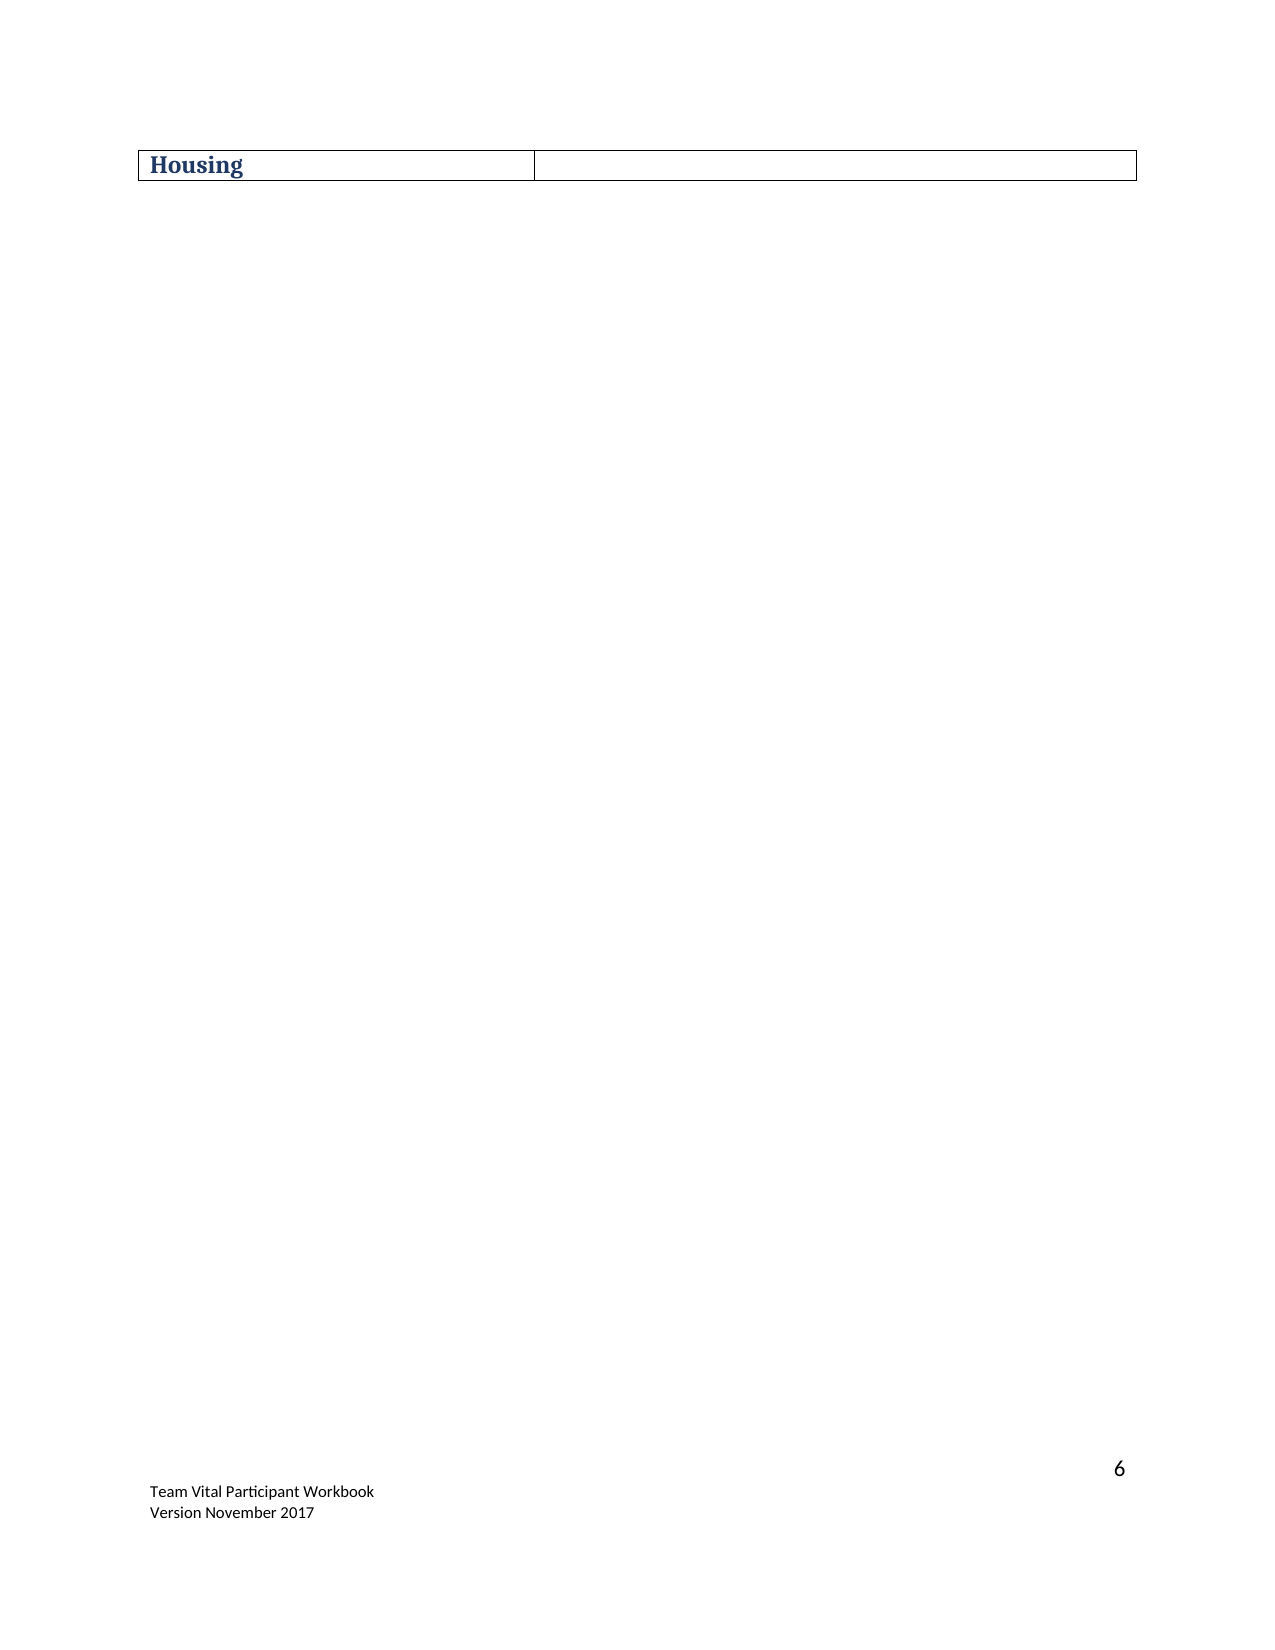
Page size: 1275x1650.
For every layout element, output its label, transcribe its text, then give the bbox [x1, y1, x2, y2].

table_header [535, 151, 1136, 180]
table_header Housing [139, 151, 534, 180]
